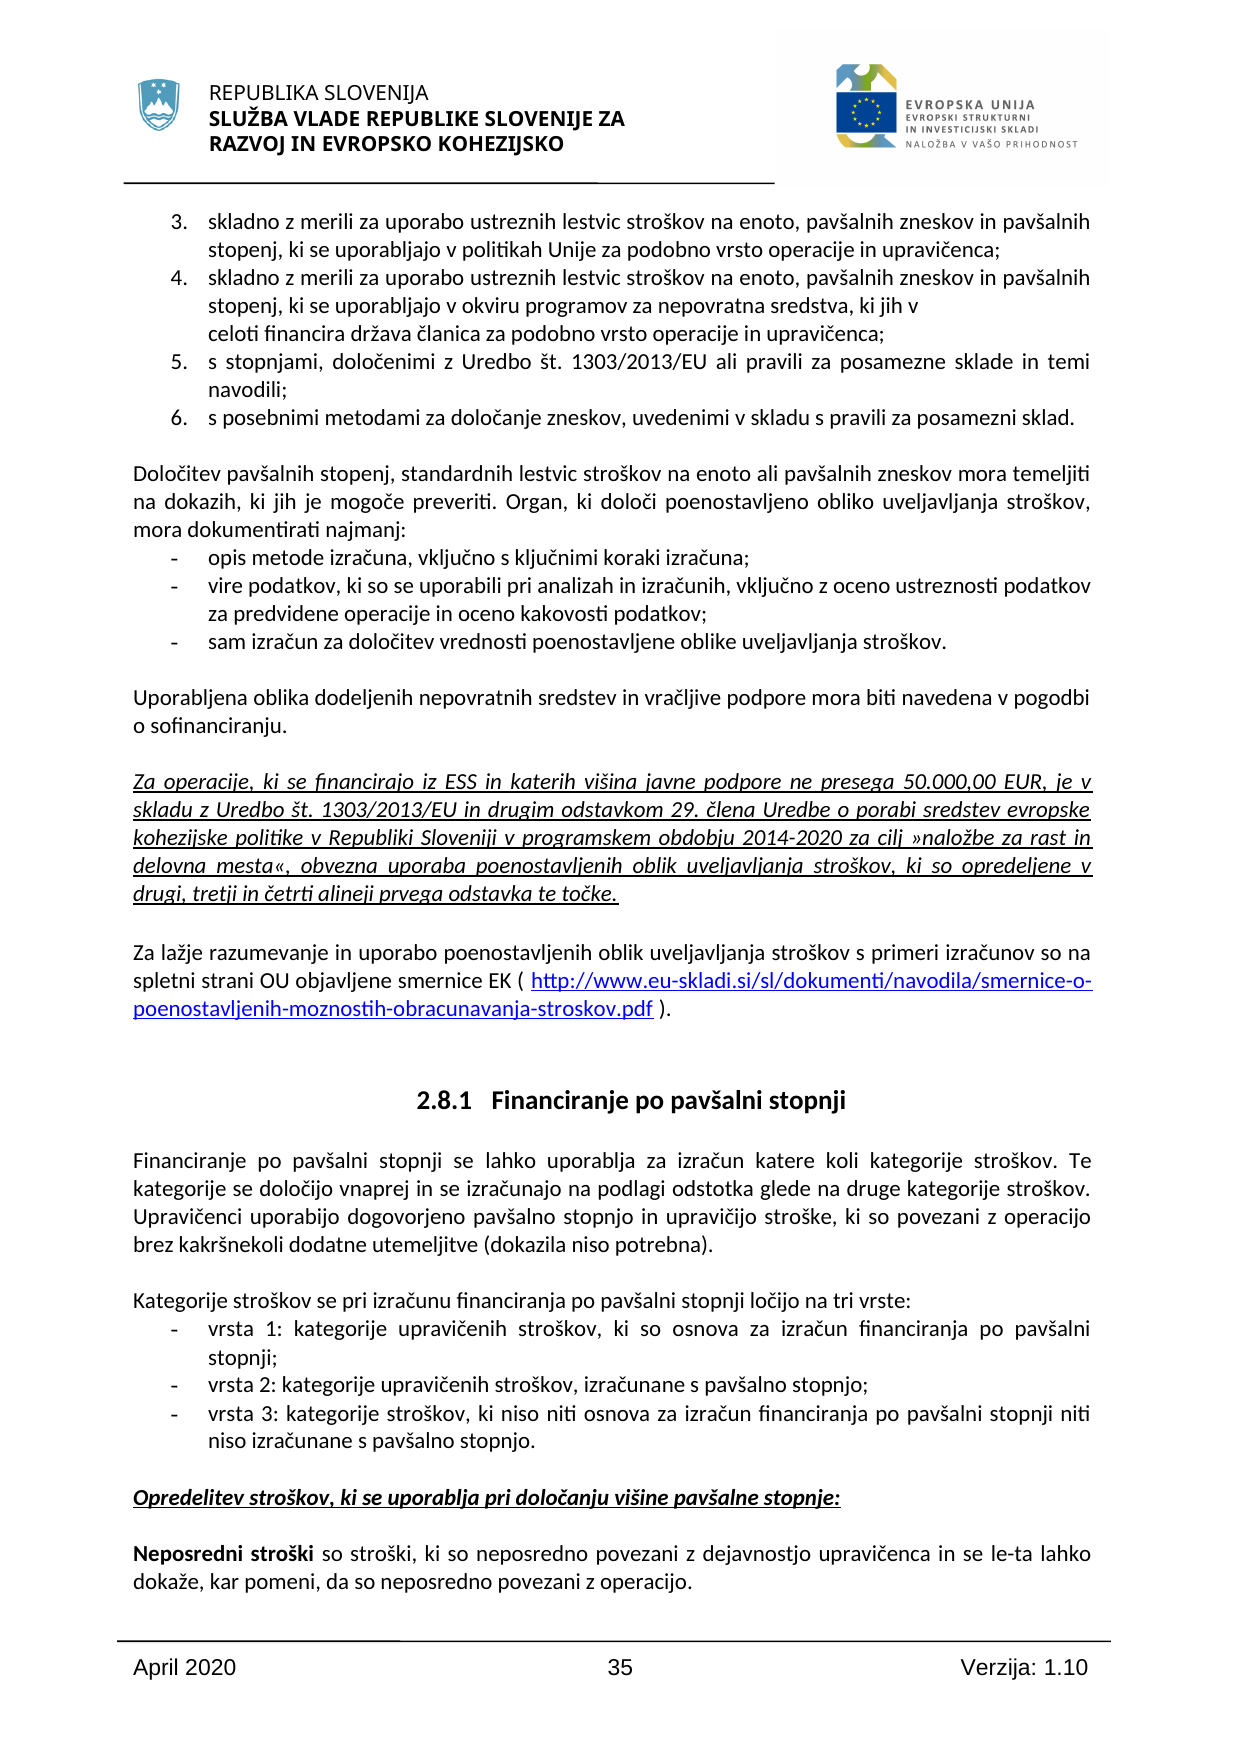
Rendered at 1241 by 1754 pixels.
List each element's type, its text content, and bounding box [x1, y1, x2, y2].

text Uporabljena oblika dodeljenih nepovratnih sredstev in vračljive podpore mora biti navedena v pogodbi o sofinanciranju. [133, 683, 1092, 739]
text Določitev pavšalnih stopenj, standardnih lestvic stroškov na enoto ali pavšalnih zneskov mora temeljiti na dokazih, ki jih je mogoče preveriti. Organ, ki določi poenostavljeno obliko uveljavljanja stroškov, mora dokumentirati najmanj: [133, 459, 1092, 543]
text Financiranje po pavšalni stopnji se lahko uporablja za izračun katere koli kategorije stroškov. Te kategorije se določijo vnaprej in se izračunajo na podlagi odstotka glede na druge kategorije stroškov. Upravičenci uporabijo dogovorjeno pavšalno stopnjo in upravičijo stroške, ki so povezani z operacijo brez kakršnekoli dodatne utemeljitve (dokazila niso potrebna). [133, 1146, 1092, 1258]
text Kategorije stroškov se pri izračunu financiranja po pavšalni stopnji ločijo na tri vrste: [133, 1287, 1092, 1314]
list s posebnimi metodami za določanje zneskov, uvedenimi v skladu s pravili za posamezni sklad. [170, 403, 1092, 431]
list vrsta 1: kategorije upravičenih stroškov, ki so osnova za izračun financiranja po pavšalni stopnji; [170, 1314, 1092, 1371]
picture [774, 28, 1109, 188]
text Opredelitev stroškov, ki se uporablja pri določanju višine pavšalne stopnje: [133, 1483, 1092, 1511]
text Za lažje razumevanje in uporabo poenostavljenih oblik uveljavljanja stroškov s primeri izračunov so na spletni strani OU objavljene smernice EK ( http://www.eu-skladi.si/sl/dokumenti/navodila/smernice-o-poenostavljenih-moznostih-obracunavanja-stroskov.pdf ). [133, 938, 1092, 1022]
list s stopnjami, določenimi z Uredbo št. 1303/2013/EU ali pravili za posamezne sklade in temi navodili; [170, 347, 1092, 403]
subtitle Financiranje po pavšalni stopnji [170, 1083, 1092, 1116]
list skladno z merili za uporabo ustreznih lestvic stroškov na enoto, pavšalnih zneskov in pavšalnih stopenj, ki se uporabljajo v okviru programov za nepovratna sredstva, ki jih v [170, 263, 1092, 319]
text celoti financira država članica za podobno vrsto operacije in upravičenca; [208, 319, 1092, 347]
list vrsta 3: kategorije stroškov, ki niso niti osnova za izračun financiranja po pavšalni stopnji niti niso izračunane s pavšalno stopnjo. [170, 1399, 1092, 1455]
list vire podatkov, ki so se uporabili pri analizah in izračunih, vključno z oceno ustreznosti podatkov za predvidene operacije in oceno kakovosti podatkov; [170, 571, 1092, 627]
text Za operacije, ki se financirajo iz ESS in katerih višina javne podpore ne presega 50.000,00 EUR, je v skladu z Uredbo št. 1303/2013/EU in drugim odstavkom 29. člena Uredbe o porabi sredstev evropske kohezijske politike v Republiki Sloveniji v programskem obdobju 2014-2020 za cilj »naložbe za rast in delovna mesta«, obvezna uporaba poenostavljenih oblik uveljavljanja stroškov, ki so opredeljene v drugi, tretji in četrti alineji prvega odstavka te točke. [133, 793, 1092, 847]
text Za operacije, ki se financirajo iz ESS in katerih višina javne podpore ne presega 50.000,00 EUR, je v skladu z Uredbo št. 1303/2013/EU in drugim odstavkom 29. člena Uredbe o porabi sredstev evropske kohezijske politike v Republiki Sloveniji v programskem obdobju 2014-2020 za cilj »naložbe za rast in delovna mesta«, obvezna uporaba poenostavljenih oblik uveljavljanja stroškov, ki so opredeljene v drugi, tretji in četrti alineji prvega odstavka te točke. [133, 877, 1092, 907]
list sam izračun za določitev vrednosti poenostavljene oblike uveljavljanja stroškov. [170, 627, 1092, 655]
list opis metode izračuna, vključno s ključnimi koraki izračuna; [170, 543, 1092, 571]
list vrsta 2: kategorije upravičenih stroškov, izračunane s pavšalno stopnjo; [170, 1371, 1092, 1399]
list skladno z merili za uporabo ustreznih lestvic stroškov na enoto, pavšalnih zneskov in pavšalnih stopenj, ki se uporabljajo v politikah Unije za podobno vrsto operacije in upravičenca; [170, 207, 1092, 263]
text Neposredni stroški so stroški, ki so neposredno povezani z dejavnostjo upravičenca in se le-ta lahko dokaže, kar pomeni, da so neposredno povezani z operacijo. [133, 1539, 1092, 1595]
picture [132, 73, 183, 131]
